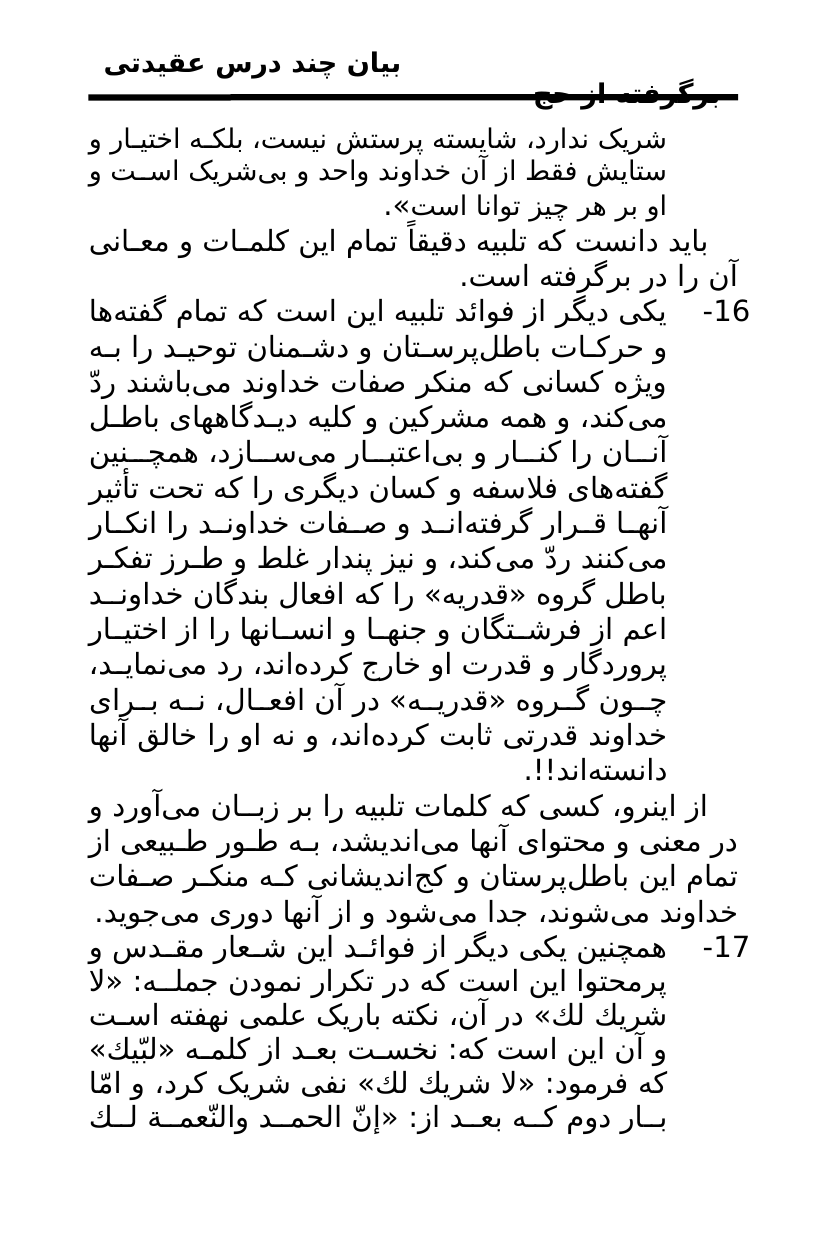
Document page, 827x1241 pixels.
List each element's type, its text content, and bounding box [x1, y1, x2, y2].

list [89, 930, 703, 1134]
text باید دانست که تلبیه دقیقاً تمام این کلمات و معانی آن را در برگرفته است. [89, 224, 738, 293]
list یکی دیگر از فوائد تلبیه این است که تمام گفته‌ها و حرکات باطل‌پرستان و دشمنان توحید را به ویژه کسانی که منکر صفات خداوند می‌باشند ردّ می‌کند، و همه مشرکین و کلیه دیدگاههای باطل آنان را کنار و بی‌اعتبار می‌سازد، همچنین گفته‌های فلاسفه و کسان دیگری را که تحت تأثیر آنها قرار گرفته‌اند و صفات خداوند را انکار می‌کنند ردّ می‌‌کند، و نیز پندار غلط و طرز تفکر باطل گروه «قدریه» را که افعال بندگان خداوند اعم از فرشتگان و جنها و انسانها را از اختیار پروردگار و قدرت او خارج کرده‌اند، رد می‌نماید، چون گروه «قدریه» در آن افعال، نه برای خداوند قدرتی ثابت کرد‌ه‌اند، و نه او را خالق آنها دانسته‌اند!!. [89, 294, 703, 788]
text از اینرو، کسی که کلمات تلبیه را بر زبان می‌آورد و در معنی و محتوای آنها می‌اندیشد، به طور طبیعی از تمام این باطل‌پرستان و کج‌اندیشانی که منکر صفات خداوند می‌شوند، جدا می‌شود و از آنها دوری می‌جوید. [89, 789, 738, 929]
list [89, 123, 703, 223]
